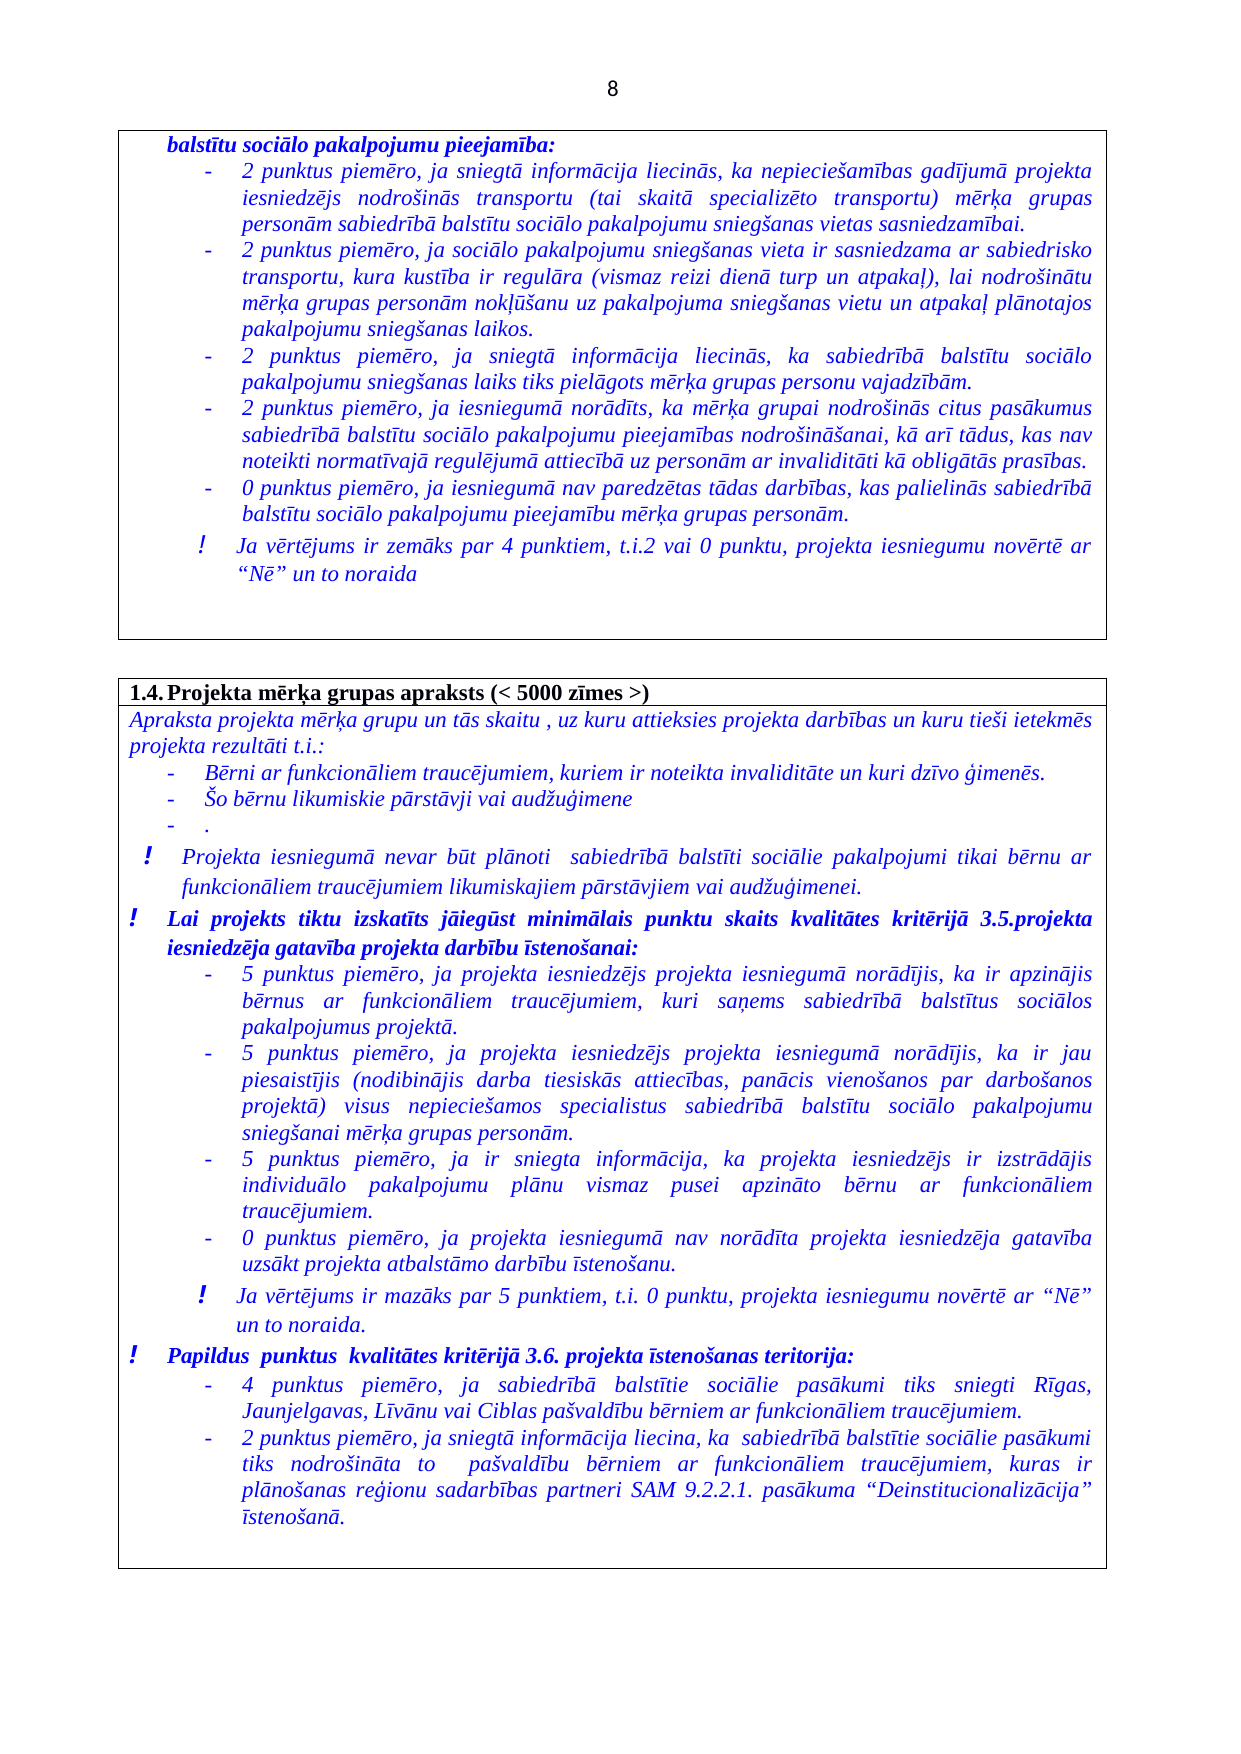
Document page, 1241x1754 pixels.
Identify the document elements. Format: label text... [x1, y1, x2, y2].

table_header Projekta mērķa grupas apraksts (< 5000 zīmes >) [119, 679, 1106, 705]
table_cell Apraksta projekta mērķa grupu un tās skaitu , uz kuru attieksies projekta darbības un kuru tieši ietekmēs projekta rezultāti t.i.: Bērni ar funkcionāliem traucējumiem, kuriem ir noteikta invaliditāte un kuri dzīvo ģimenēs. Šo bērnu likumiskie pārstāvji vai audžuģimene . Projekta iesniegumā nevar būt plānoti sabiedrībā balstīti sociālie pakalpojumi tikai bērnu ar funkcionāliem traucējumiem likumiskajiem pārstāvjiem vai audžuģimenei. Lai projekts tiktu izskatīts jāiegūst minimālais punktu skaits kvalitātes kritērijā 3.5.projekta iesniedzēja gatavība projekta darbību īstenošanai: 5 punktus piemēro, ja projekta iesniedzējs projekta iesniegumā norādījis, ka ir apzinājis bērnus ar funkcionāliem traucējumiem, kuri saņems sabiedrībā balstītus sociālos pakalpojumus projektā. 5 punktus piemēro, ja projekta iesniedzējs projekta iesniegumā norādījis, ka ir jau piesaistījis (nodibinājis darba tiesiskās attiecības, panācis vienošanos par darbošanos projektā) visus nepieciešamos specialistus sabiedrībā balstītu sociālo pakalpojumu sniegšanai mērķa grupas personām. 5 punktus piemēro, ja ir sniegta informācija, ka projekta iesniedzējs ir izstrādājis individuālo pakalpojumu plānu vismaz pusei apzināto bērnu ar funkcionāliem traucējumiem. 0 punktus piemēro, ja projekta iesniegumā nav norādīta projekta iesniedzēja gatavība uzsākt projekta atbalstāmo darbību īstenošanu. Ja vērtējums ir mazāks par 5 punktiem, t.i. 0 punktu, projekta iesniegumu novērtē ar “Nē” un to noraida. Papildus punktus kvalitātes kritērijā 3.6. projekta īstenošanas teritorija: 4 punktus piemēro, ja sabiedrībā balstītie sociālie pasākumi tiks sniegti Rīgas, Jaunjelgavas, Līvānu vai Ciblas pašvaldību bērniem ar funkcionāliem traucējumiem. 2 punktus piemēro, ja sniegtā informācija liecina, ka sabiedrībā balstītie sociālie pasākumi tiks nodrošināta to pašvaldību bērniem ar funkcionāliem traucējumiem, kuras ir plānošanas reģionu sadarbības partneri SAM 9.2.2.1. pasākuma “Deinstitucionalizācija” īstenošanā. [119, 706, 1106, 1568]
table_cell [119, 131, 1106, 639]
